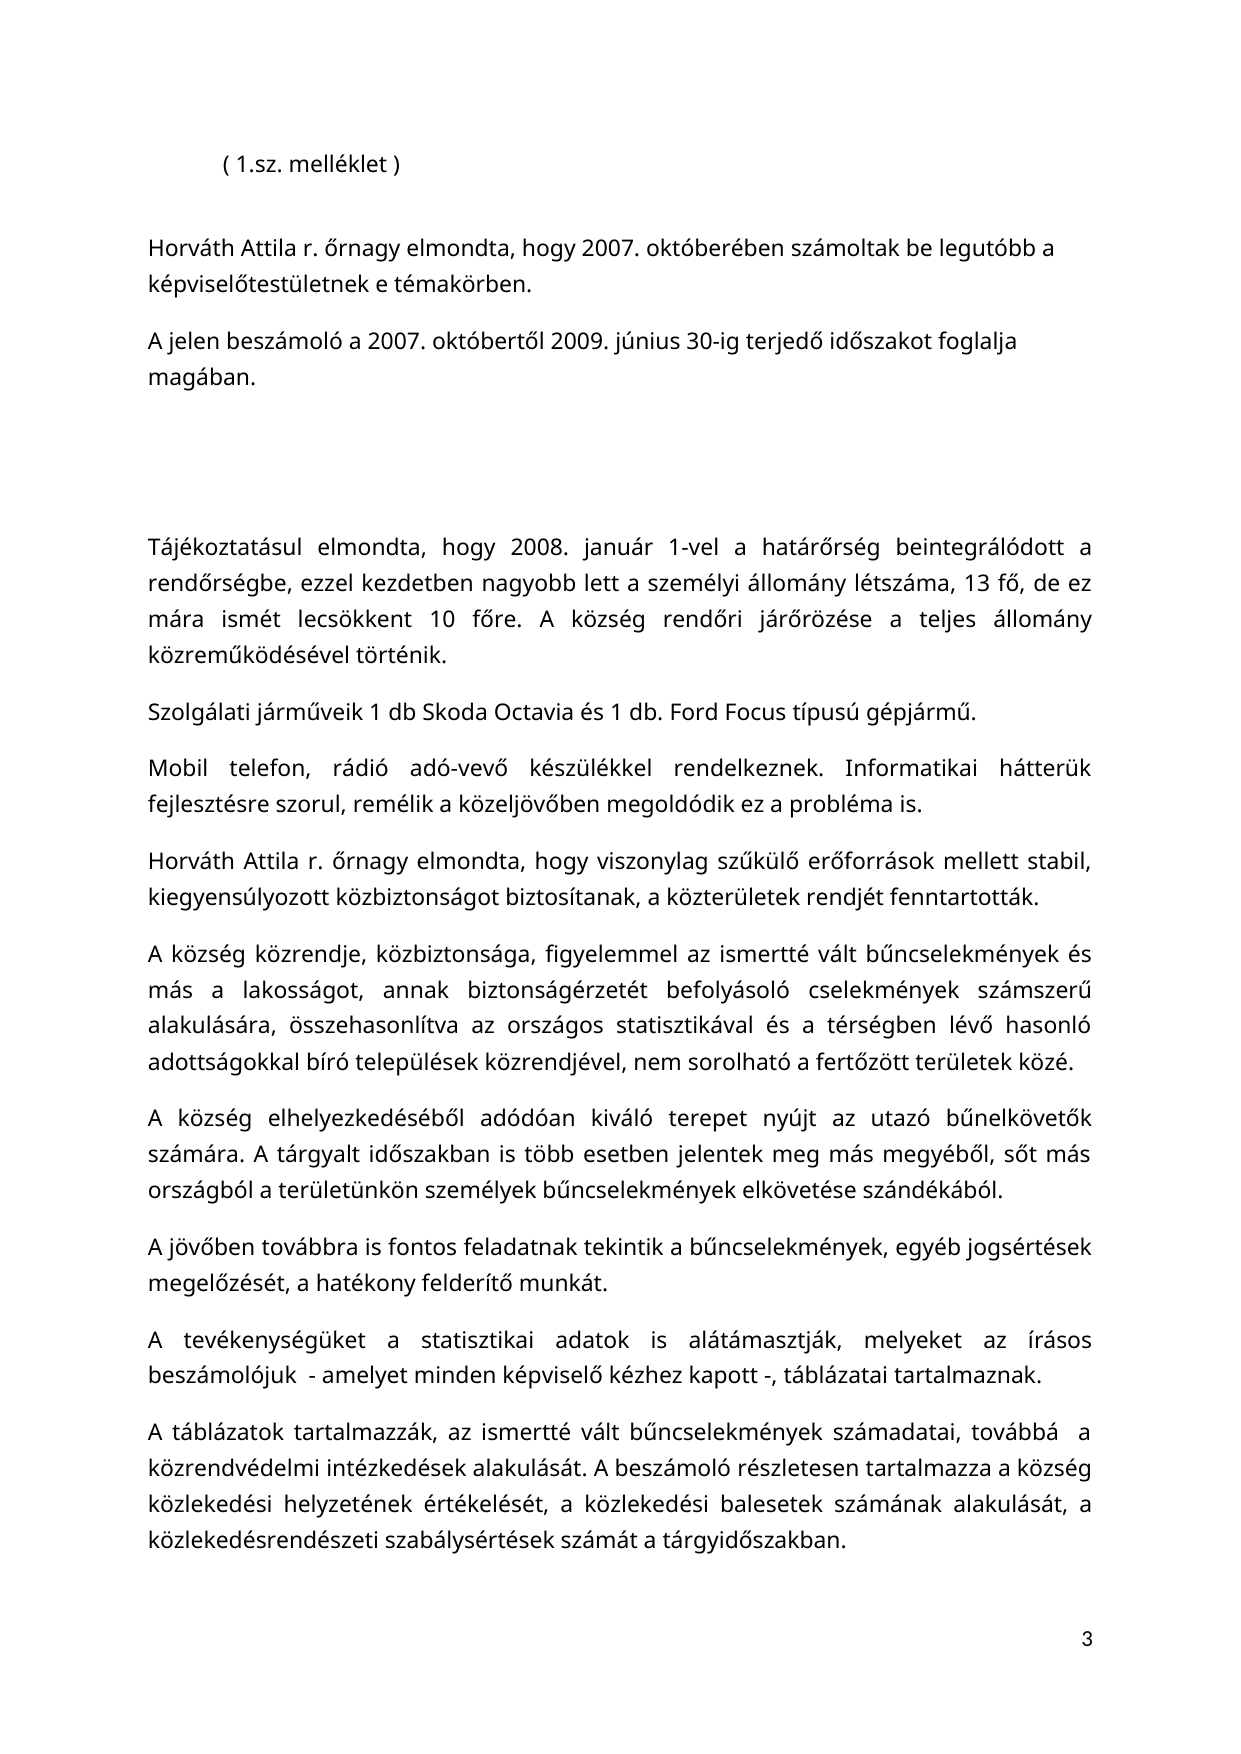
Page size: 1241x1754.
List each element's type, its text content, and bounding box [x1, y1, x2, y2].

text A jelen beszámoló a 2007. októbertől 2009. június 30-ig terjedő időszakot foglalja magában. [148, 324, 1093, 392]
text A táblázatok tartalmazzák, az ismertté vált bűncselekmények számadatai, továbbá a közrendvédelmi intézkedések alakulását. A beszámoló részletesen tartalmazza a község közlekedési helyzetének értékelését, a közlekedési balesetek számának alakulását, a közlekedésrendészeti szabálysértések számát a tárgyidőszakban. [148, 1416, 1093, 1555]
text A jövőben továbbra is fontos feladatnak tekintik a bűncselekmények, egyéb jogsértések megelőzését, a hatékony felderítő munkát. [148, 1231, 1093, 1298]
text Szolgálati járműveik 1 db Skoda Octavia és 1 db. Ford Focus típusú gépjármű. [148, 695, 1093, 727]
text Horváth Attila r. őrnagy elmondta, hogy viszonylag szűkülő erőforrások mellett stabil, kiegyensúlyozott közbiztonságot biztosítanak, a közterületek rendjét fenntartották. [148, 845, 1093, 912]
text Tájékoztatásul elmondta, hogy 2008. január 1-vel a határőrség beintegrálódott a rendőrségbe, ezzel kezdetben nagyobb lett a személyi állomány létszáma, 13 fő, de ez mára ismét lecsökkent 10 főre. A község rendőri járőrözése a teljes állomány közreműködésével történik. [148, 531, 1093, 670]
text A község közrendje, közbiztonsága, figyelemmel az ismertté vált bűncselekmények és más a lakosságot, annak biztonságérzetét befolyásoló cselekmények számszerű alakulására, összehasonlítva az országos statisztikával és a térségben lévő hasonló adottságokkal bíró települések közrendjével, nem sorolható a fertőzött területek közé. [148, 938, 1093, 1077]
text A tevékenységüket a statisztikai adatok is alátámasztják, melyeket az írásos beszámolójuk - amelyet minden képviselő kézhez kapott -, táblázatai tartalmaznak. [148, 1323, 1093, 1391]
text Mobil telefon, rádió adó-vevő készülékkel rendelkeznek. Informatikai hátterük fejlesztésre szorul, remélik a közeljövőben megoldódik ez a probléma is. [148, 752, 1093, 819]
text A község elhelyezkedéséből adódóan kiváló terepet nyújt az utazó bűnelkövetők számára. A tárgyalt időszakban is több esetben jelentek meg más megyéből, sőt más országból a területünkön személyek bűncselekmények elkövetése szándékából. [148, 1102, 1093, 1205]
text Horváth Attila r. őrnagy elmondta, hogy 2007. októberében számoltak be legutóbb a képviselőtestületnek e témakörben. [148, 232, 1093, 299]
list ( 1.sz. melléklet ) [223, 148, 1093, 179]
